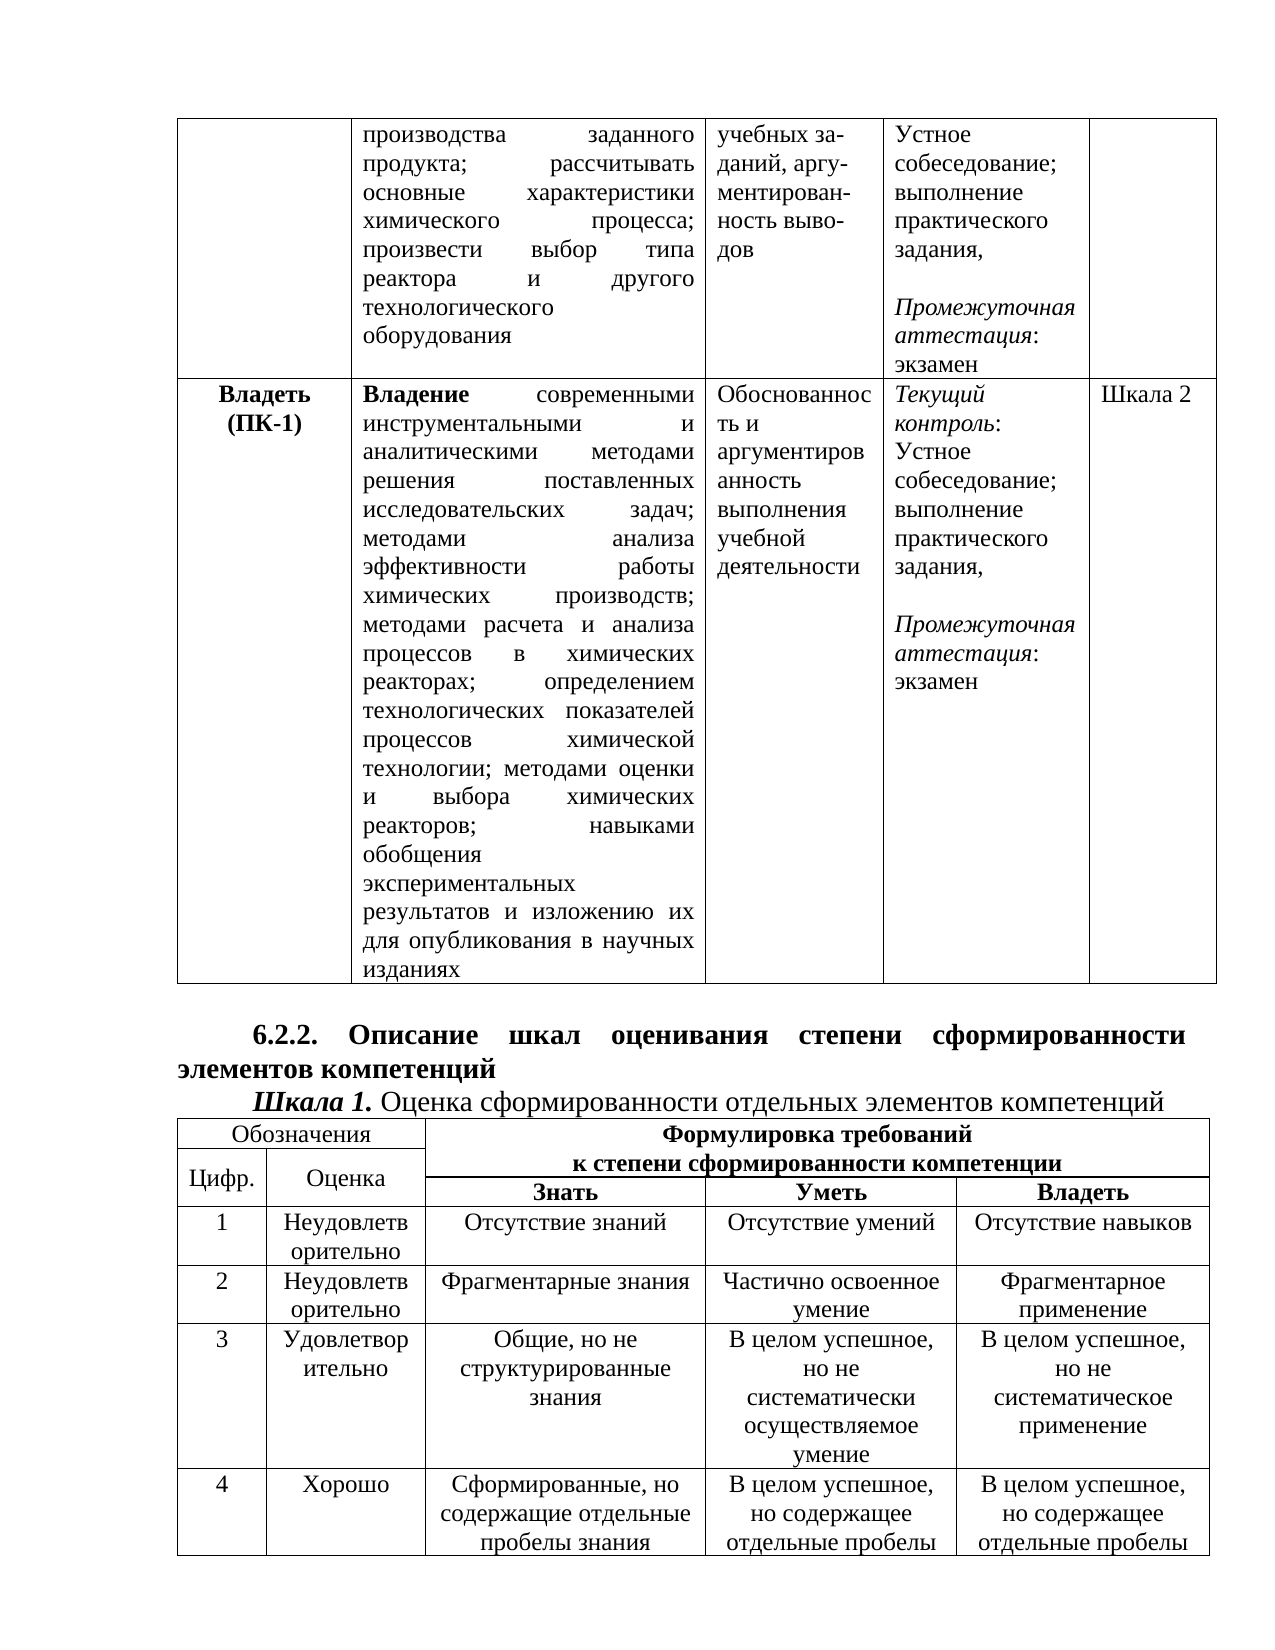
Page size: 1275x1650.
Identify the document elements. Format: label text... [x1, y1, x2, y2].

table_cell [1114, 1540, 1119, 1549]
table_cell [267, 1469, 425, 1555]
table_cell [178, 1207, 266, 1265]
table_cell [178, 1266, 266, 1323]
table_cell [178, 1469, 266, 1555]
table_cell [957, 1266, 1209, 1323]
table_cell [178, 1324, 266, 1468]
text 6.2.2. Описание шкал оценивания степени сформированности элементов компетенций [177, 1017, 1186, 1084]
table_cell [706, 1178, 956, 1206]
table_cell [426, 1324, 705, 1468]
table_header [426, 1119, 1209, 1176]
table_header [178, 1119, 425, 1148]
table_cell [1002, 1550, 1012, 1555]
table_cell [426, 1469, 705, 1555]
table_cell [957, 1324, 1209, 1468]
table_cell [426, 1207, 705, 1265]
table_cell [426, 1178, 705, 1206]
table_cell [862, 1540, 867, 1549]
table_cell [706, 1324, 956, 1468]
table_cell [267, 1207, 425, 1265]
text Шкала 1. Оценка сформированности отдельных элементов компетенций [177, 1084, 1186, 1118]
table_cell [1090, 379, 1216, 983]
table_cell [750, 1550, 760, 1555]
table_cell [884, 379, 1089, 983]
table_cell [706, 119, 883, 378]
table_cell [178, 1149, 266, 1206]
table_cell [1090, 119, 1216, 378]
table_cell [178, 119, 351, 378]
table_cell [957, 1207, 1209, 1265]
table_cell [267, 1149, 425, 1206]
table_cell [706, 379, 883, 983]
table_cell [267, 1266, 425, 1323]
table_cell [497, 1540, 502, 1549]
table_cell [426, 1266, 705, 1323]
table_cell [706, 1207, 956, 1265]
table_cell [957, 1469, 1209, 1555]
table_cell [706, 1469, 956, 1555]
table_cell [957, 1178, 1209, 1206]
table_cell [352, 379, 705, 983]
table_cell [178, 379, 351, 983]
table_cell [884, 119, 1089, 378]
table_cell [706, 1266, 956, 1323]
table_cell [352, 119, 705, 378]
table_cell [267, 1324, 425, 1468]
